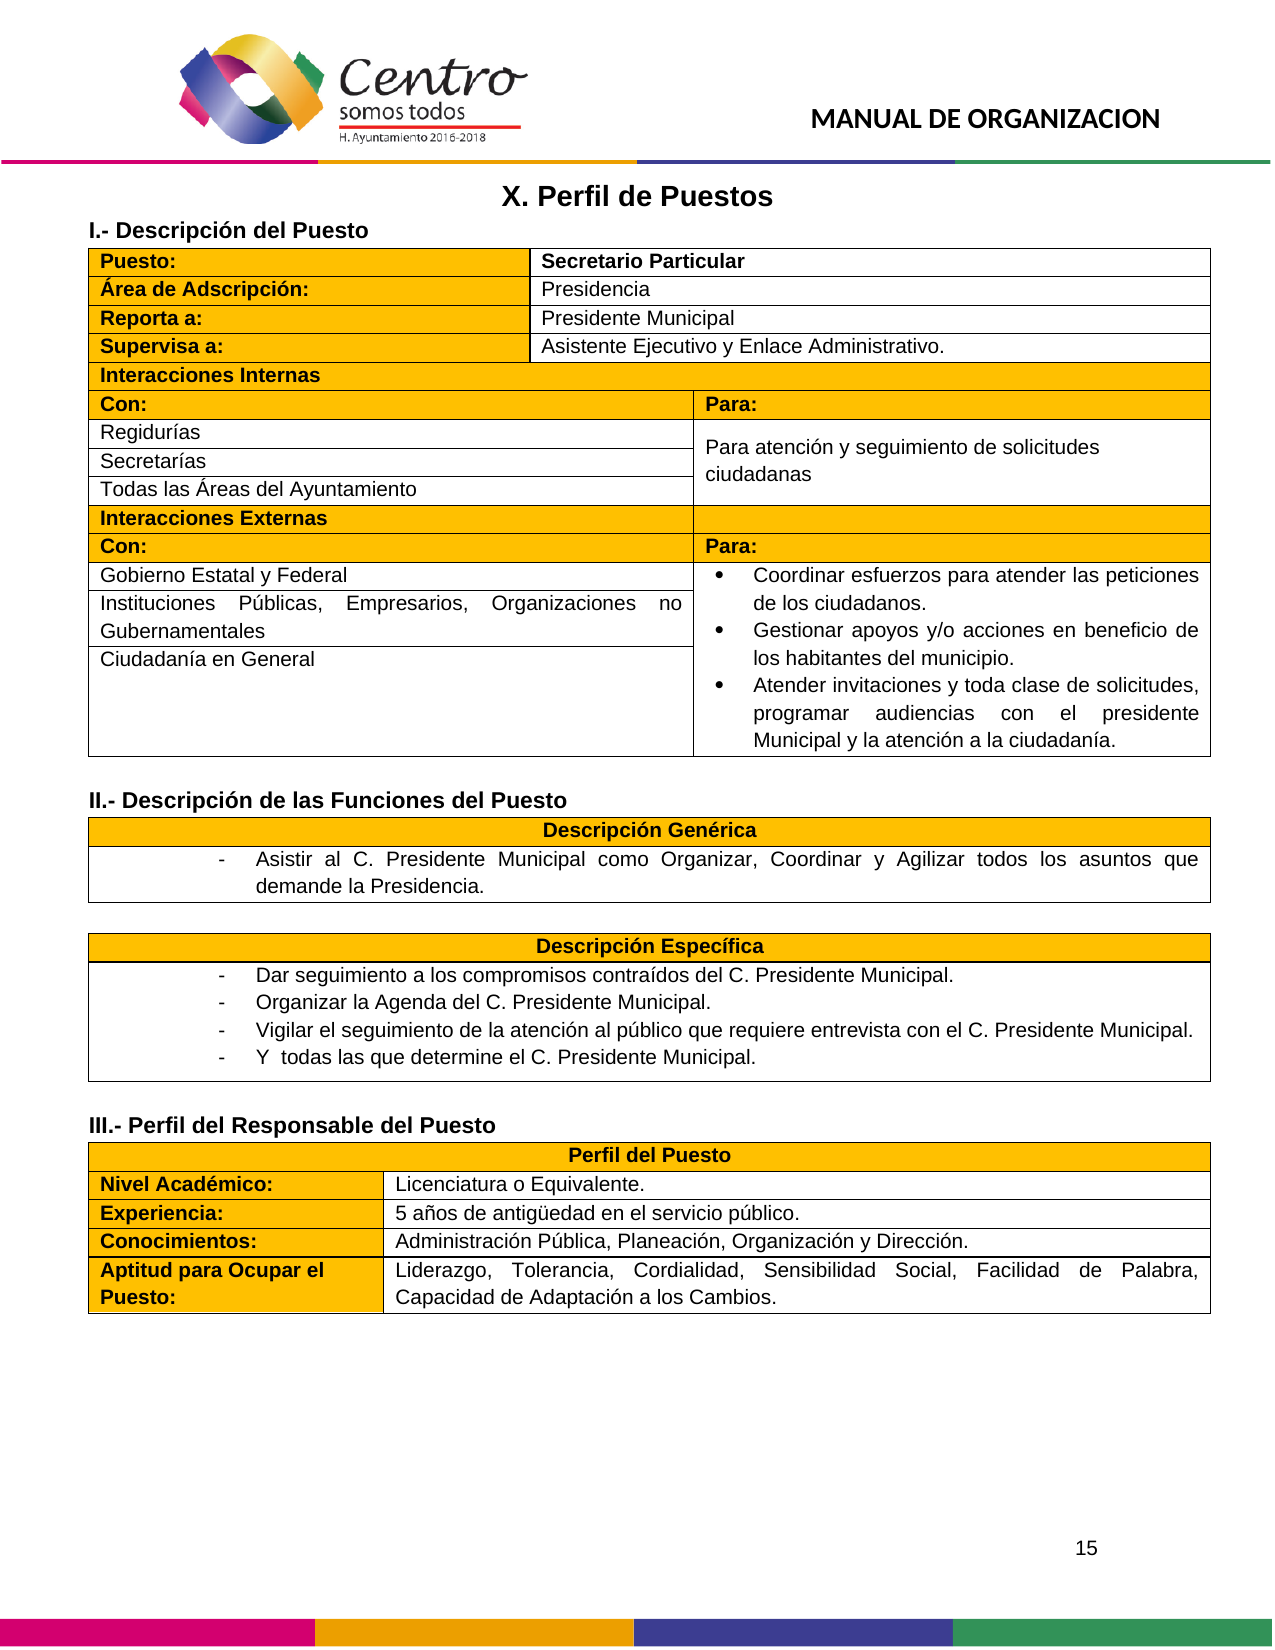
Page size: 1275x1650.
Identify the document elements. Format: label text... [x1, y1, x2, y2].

table_cell 5 años de antigüedad en el servicio público. [384, 1200, 1210, 1228]
table_cell Asistente Ejecutivo y Enlace Administrativo. [531, 334, 1210, 362]
table_cell Experiencia: [89, 1200, 383, 1228]
table_cell Gobierno Estatal y Federal [89, 563, 693, 590]
table_cell Para: [694, 391, 1210, 419]
picture [0, 160, 1271, 164]
table_cell Con: [89, 534, 693, 562]
table_cell Conocimientos: [89, 1229, 383, 1256]
text III.- Perfil del Responsable del Puesto [88, 1112, 1098, 1138]
table_cell Reporta a: [89, 306, 529, 333]
table_cell Administración Pública, Planeación, Organización y Dirección. [384, 1229, 1210, 1256]
table_cell Licenciatura o Equivalente. [384, 1172, 1210, 1199]
table_header Descripción Específica [89, 934, 1210, 961]
table_cell Asistir al C. Presidente Municipal como Organizar, Coordinar y Agilizar todos los asuntos que demande la Presidencia. [89, 847, 1210, 902]
table_cell Secretarías [89, 449, 693, 476]
table_header Secretario Particular [531, 249, 1210, 276]
table_cell Con: [89, 391, 693, 419]
table_header Perfil del Puesto [89, 1143, 1210, 1171]
table_cell Dar seguimiento a los compromisos contraídos del C. Presidente Municipal. Organizar la Agenda del C. Presidente Municipal. Vigilar el seguimiento de la atención al público que requiere entrevista con el C. Presidente Municipal. Y todas las que determine el C. Presidente Municipal. [89, 963, 1210, 1081]
table_cell Todas las Áreas del Ayuntamiento [89, 477, 693, 504]
table_cell Presidente Municipal [531, 306, 1210, 333]
table_cell Liderazgo, Tolerancia, Cordialidad, Sensibilidad Social, Facilidad de Palabra, Capacidad de Adaptación a los Cambios. [384, 1258, 1210, 1312]
table_cell Presidencia [531, 277, 1210, 305]
text X. Perfil de Puestos [177, 179, 1098, 212]
table_cell Instituciones Públicas, Empresarios, Organizaciones no Gubernamentales [89, 591, 693, 646]
table_cell Nivel Académico: [89, 1172, 383, 1199]
table_cell Aptitud para Ocupar el Puesto: [89, 1258, 383, 1312]
table_cell [694, 506, 1210, 533]
table_header Descripción Genérica [89, 818, 1210, 846]
table_cell Para atención y seguimiento de solicitudes ciudadanas [694, 420, 1210, 504]
table_cell Para: [694, 534, 1210, 562]
table_cell Interacciones Externas [89, 506, 693, 533]
table_header Puesto: [89, 249, 529, 276]
table_cell Regidurías [89, 420, 693, 447]
text I.- Descripción del Puesto [88, 217, 1098, 244]
table_cell Supervisa a: [89, 334, 529, 362]
table_cell Ciudadanía en General [89, 647, 693, 756]
table_cell Interacciones Internas [89, 363, 1210, 390]
table_cell Área de Adscripción: [89, 277, 529, 305]
table_cell Coordinar esfuerzos para atender las peticiones de los ciudadanos. Gestionar apoyos y/o acciones en beneficio de los habitantes del municipio. Atender invitaciones y toda clase de solicitudes, programar audiencias con el presidente Municipal y la atención a la ciudadanía. [694, 563, 1210, 756]
text II.- Descripción de las Funciones del Puesto [88, 787, 1098, 813]
